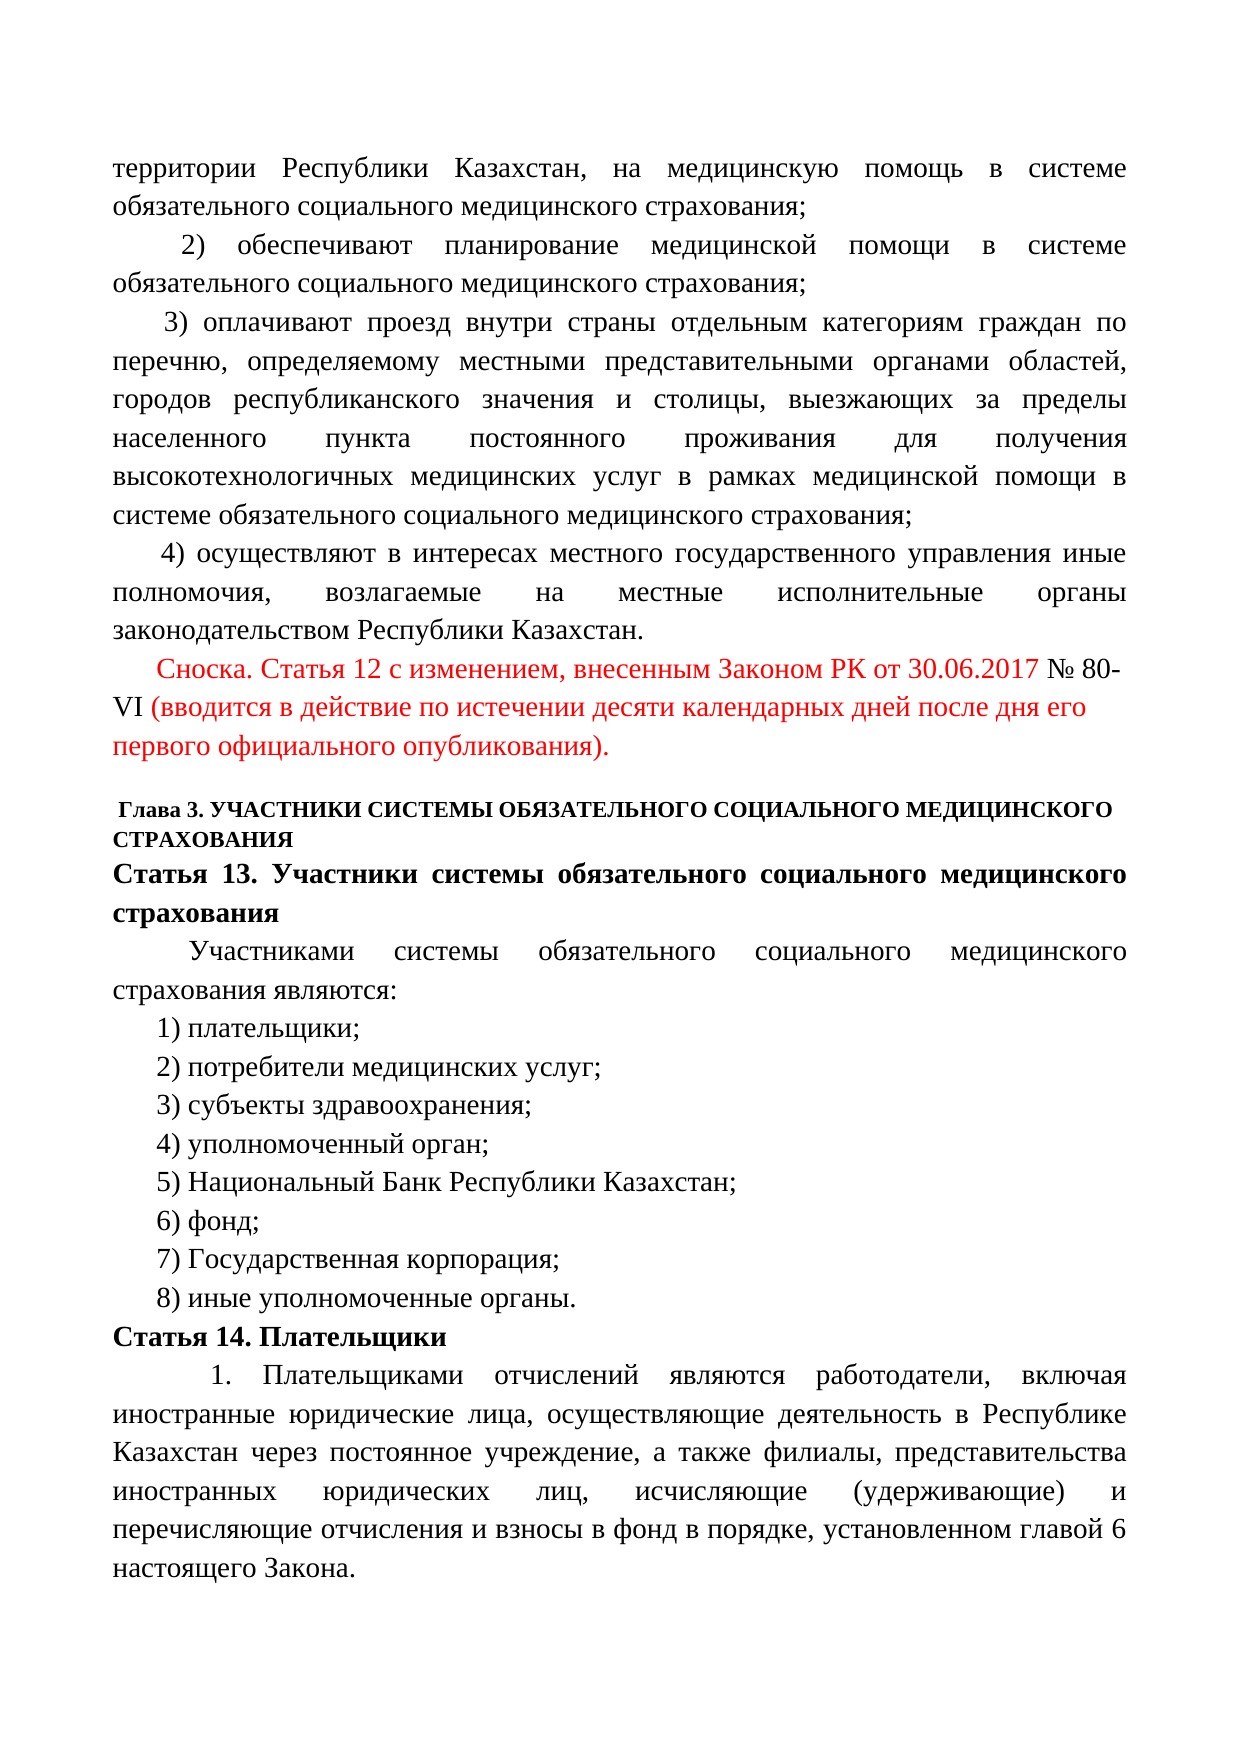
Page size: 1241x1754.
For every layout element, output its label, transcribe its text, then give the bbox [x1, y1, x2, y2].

text Участниками системы обязательного социального медицинского страхования являются: [112, 933, 1128, 1005]
text 4) осуществляют в интересах местного государственного управления иные полномочия, возлагаемые на местные исполнительные органы законодательством Республики Казахстан. [112, 535, 1128, 646]
text 1) плательщики; [112, 1010, 1128, 1044]
text 7) Государственная корпорация; [112, 1242, 1128, 1275]
text Глава 3. УЧАСТНИКИ СИСТЕМЫ ОБЯЗАТЕЛЬНОГО СОЦИАЛЬНОГО МЕДИЦИНСКОГО СТРАХОВАНИЯ [112, 796, 1128, 852]
text 3) субъекты здравоохранения; [112, 1087, 1128, 1121]
text 4) уполномоченный орган; [112, 1126, 1128, 1159]
text Статья 13. Участники системы обязательного социального медицинского страхования [112, 856, 1128, 928]
text 1. Плательщиками отчислений являются работодатели, включая иностранные юридические лица, осуществляющие деятельность в Республике Казахстан через постоянное учреждение, а также филиалы, представительства иностранных юридических лиц, исчисляющие (удерживающие) и перечисляющие отчисления и взносы в фонд в порядке, установленном главой 6 настоящего Закона. [112, 1357, 1128, 1583]
text Статья 14. Плательщики [112, 1319, 1128, 1352]
text 3) оплачивают проезд внутри страны отдельным категориям граждан по перечню, определяемому местными представительными органами областей, городов республиканского значения и столицы, выезжающих за пределы населенного пункта постоянного проживания для получения высокотехнологичных медицинских услуг в рамках медицинской помощи в системе обязательного социального медицинского страхования; [112, 304, 1128, 530]
text 2) потребители медицинских услуг; [112, 1049, 1128, 1082]
text 2) обеспечивают планирование медицинской помощи в системе обязательного социального медицинского страхования; [112, 227, 1128, 299]
text 8) иные уполномоченные органы. [112, 1280, 1128, 1314]
text Сноска. Статья 12 с изменением, внесенным Законом РК от 30.06.2017 № 80-VI (вводится в действие по истечении десяти календарных дней после дня его первого официального опубликования). [112, 651, 1128, 792]
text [112, 150, 1128, 222]
text 5) Национальный Банк Республики Казахстан; [112, 1164, 1128, 1198]
text 6) фонд; [112, 1203, 1128, 1237]
